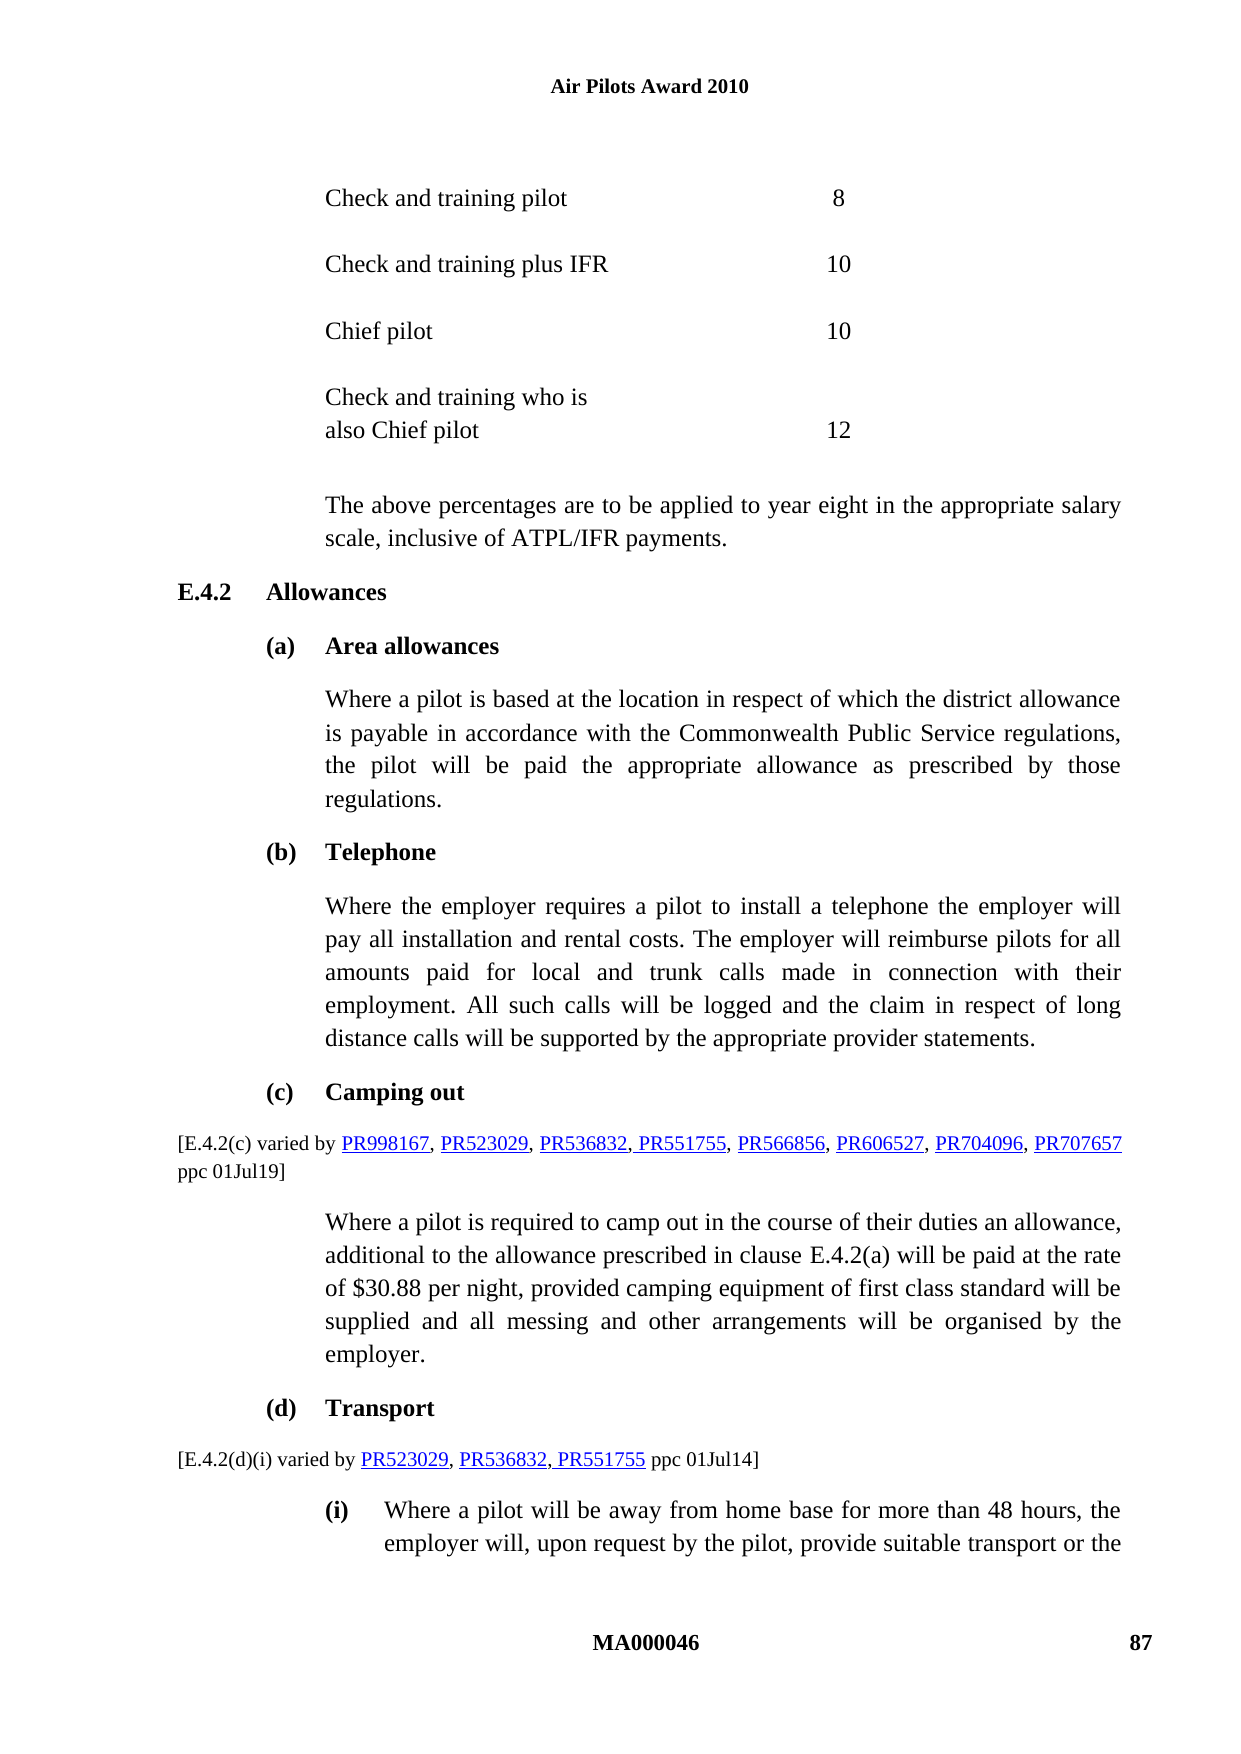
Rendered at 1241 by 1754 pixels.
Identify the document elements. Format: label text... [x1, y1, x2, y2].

text Area allowances [266, 631, 1122, 659]
table_cell Chief pilot [325, 304, 637, 370]
table_cell Check and training plus IFR [325, 237, 637, 303]
table_cell Check and training pilot [325, 171, 637, 237]
table_cell 8 [637, 171, 1058, 237]
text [325, 1495, 1122, 1557]
text Transport [266, 1393, 1122, 1422]
text [E.4.2(c) varied by PR998167, PR523029, PR536832, , PR566856, PR606527, PR704096, PR707657 ppc 01Jul19] [177, 1131, 1122, 1183]
text Where a pilot is required to camp out in the course of their duties an allowance, additional to the allowance prescribed in clause E.4.2(a) will be paid at the rate of $30.88 per night, provided camping equipment of first class standard will be supplied and all messing and other arrangements will be organised by the employer. [325, 1207, 1122, 1368]
text Where the employer requires a pilot to install a telephone the employer will pay all installation and rental costs. The employer will reimburse pilots for all amounts paid for local and trunk calls made in connection with their employment. All such calls will be logged and the claim in respect of long distance calls will be supported by the appropriate provider statements. [325, 891, 1122, 1052]
text Allowances [177, 577, 1122, 606]
table_cell 10 [637, 304, 1058, 370]
text Camping out [266, 1077, 1122, 1106]
text Telephone [266, 837, 1122, 866]
table_cell Check and training who is also Chief pilot [325, 370, 637, 469]
text [E.4.2(d)(i) varied by PR523029, PR536832, ppc 01Jul14] [177, 1447, 1122, 1471]
table_cell 10 [637, 237, 1058, 303]
text Where a pilot is based at the location in respect of which the district allowance is payable in accordance with the Commonwealth Public Service regulations, the pilot will be paid the appropriate allowance as prescribed by those regulations. [325, 684, 1122, 812]
text The above percentages are to be applied to year eight in the appropriate salary scale, inclusive of ATPL/IFR payments. [325, 490, 1122, 552]
table_cell 12 [637, 370, 1058, 469]
